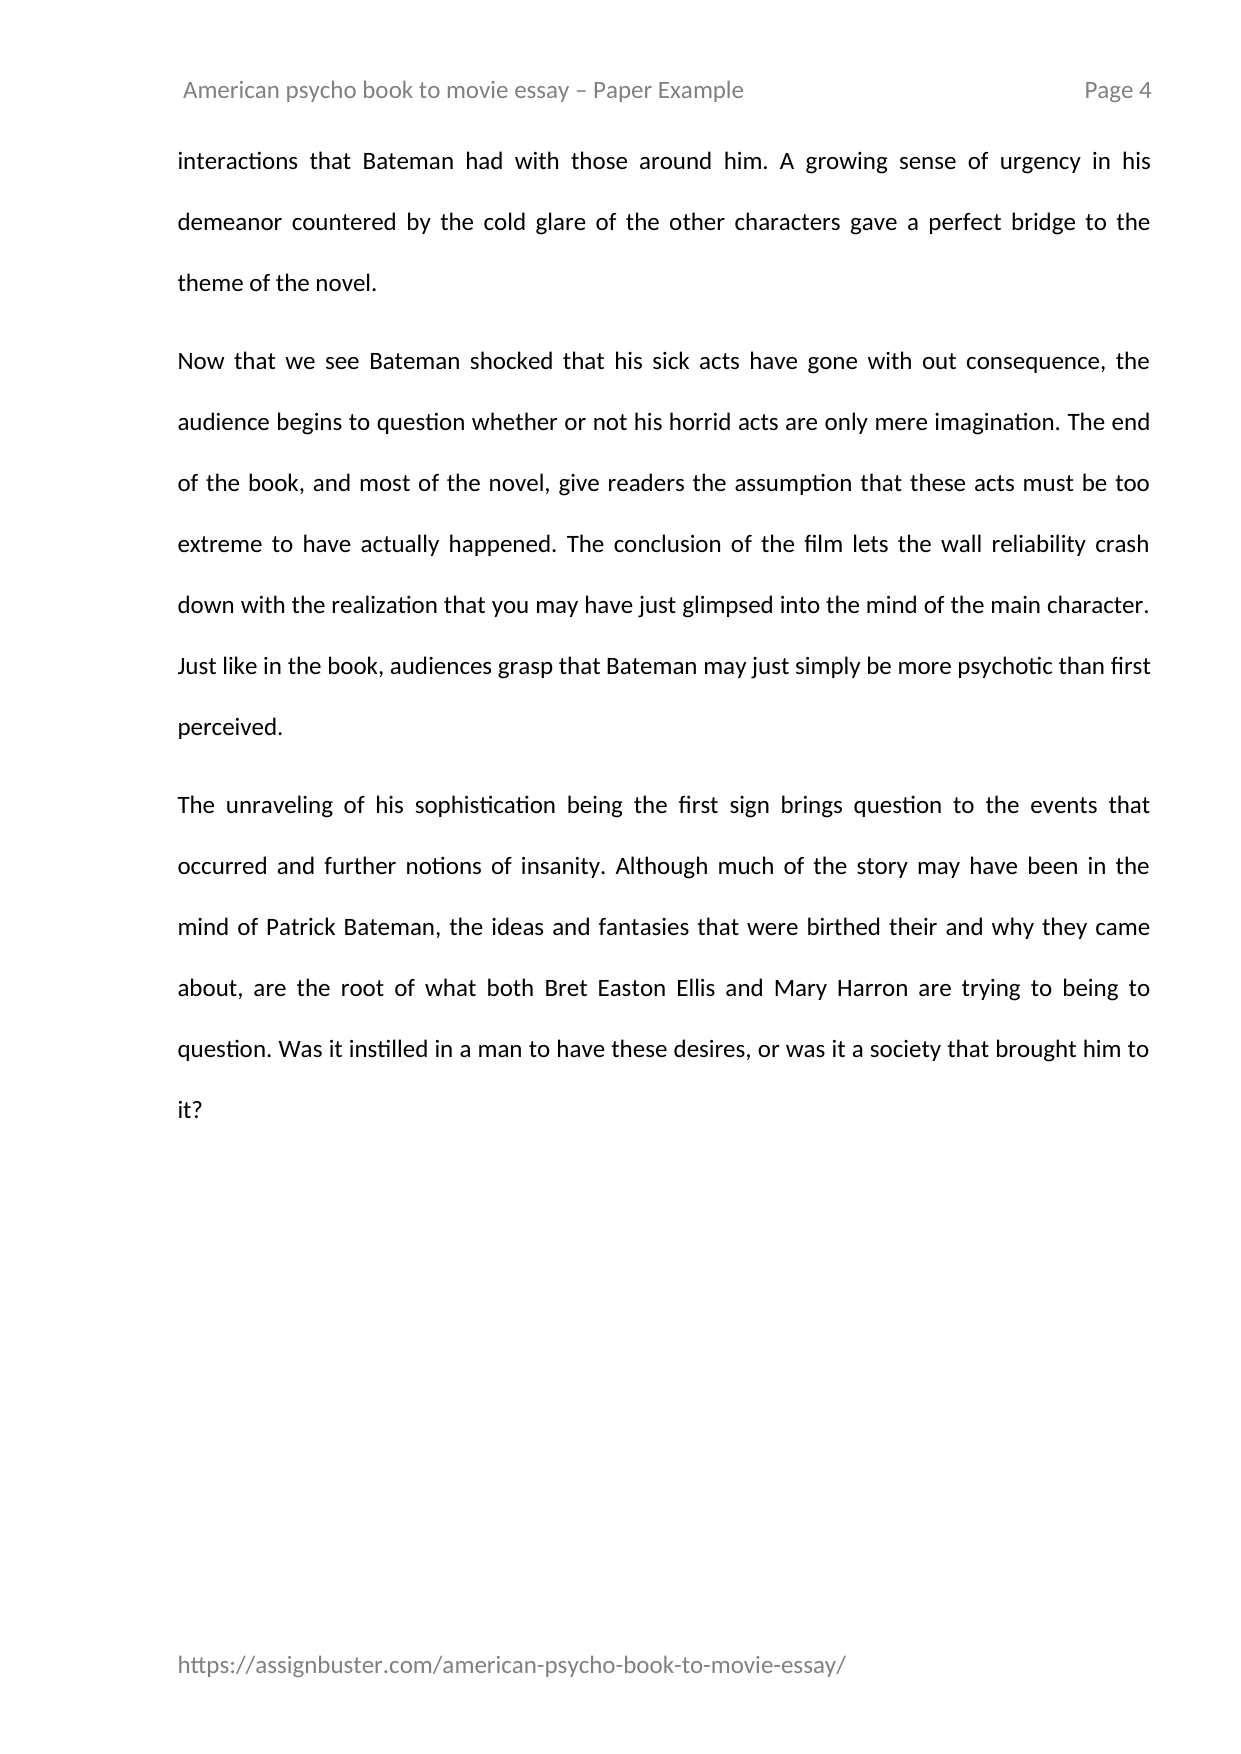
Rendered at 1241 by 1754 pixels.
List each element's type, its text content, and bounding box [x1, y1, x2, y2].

text The unraveling of his sophistication being the first sign brings question to the events that occurred and further notions of insanity. Although much of the story may have been in the mind of Patrick Bateman, the ideas and fantasies that were birthed their and why they came about, are the root of what both Bret Easton Ellis and Mary Harron are trying to being to question. Was it instilled in a man to have these desires, or was it a society that brought him to it? [177, 789, 1152, 1124]
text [177, 145, 1152, 298]
text Now that we see Bateman shocked that his sick acts have gone with out consequence, the audience begins to question whether or not his horrid acts are only mere imagination. The end of the book, and most of the novel, give readers the assumption that these acts must be too extreme to have actually happened. The conclusion of the film lets the wall reliability crash down with the realization that you may have just glimpsed into the mind of the main character. Just like in the book, audiences grasp that Bateman may just simply be more psychotic than first perceived. [177, 345, 1152, 742]
